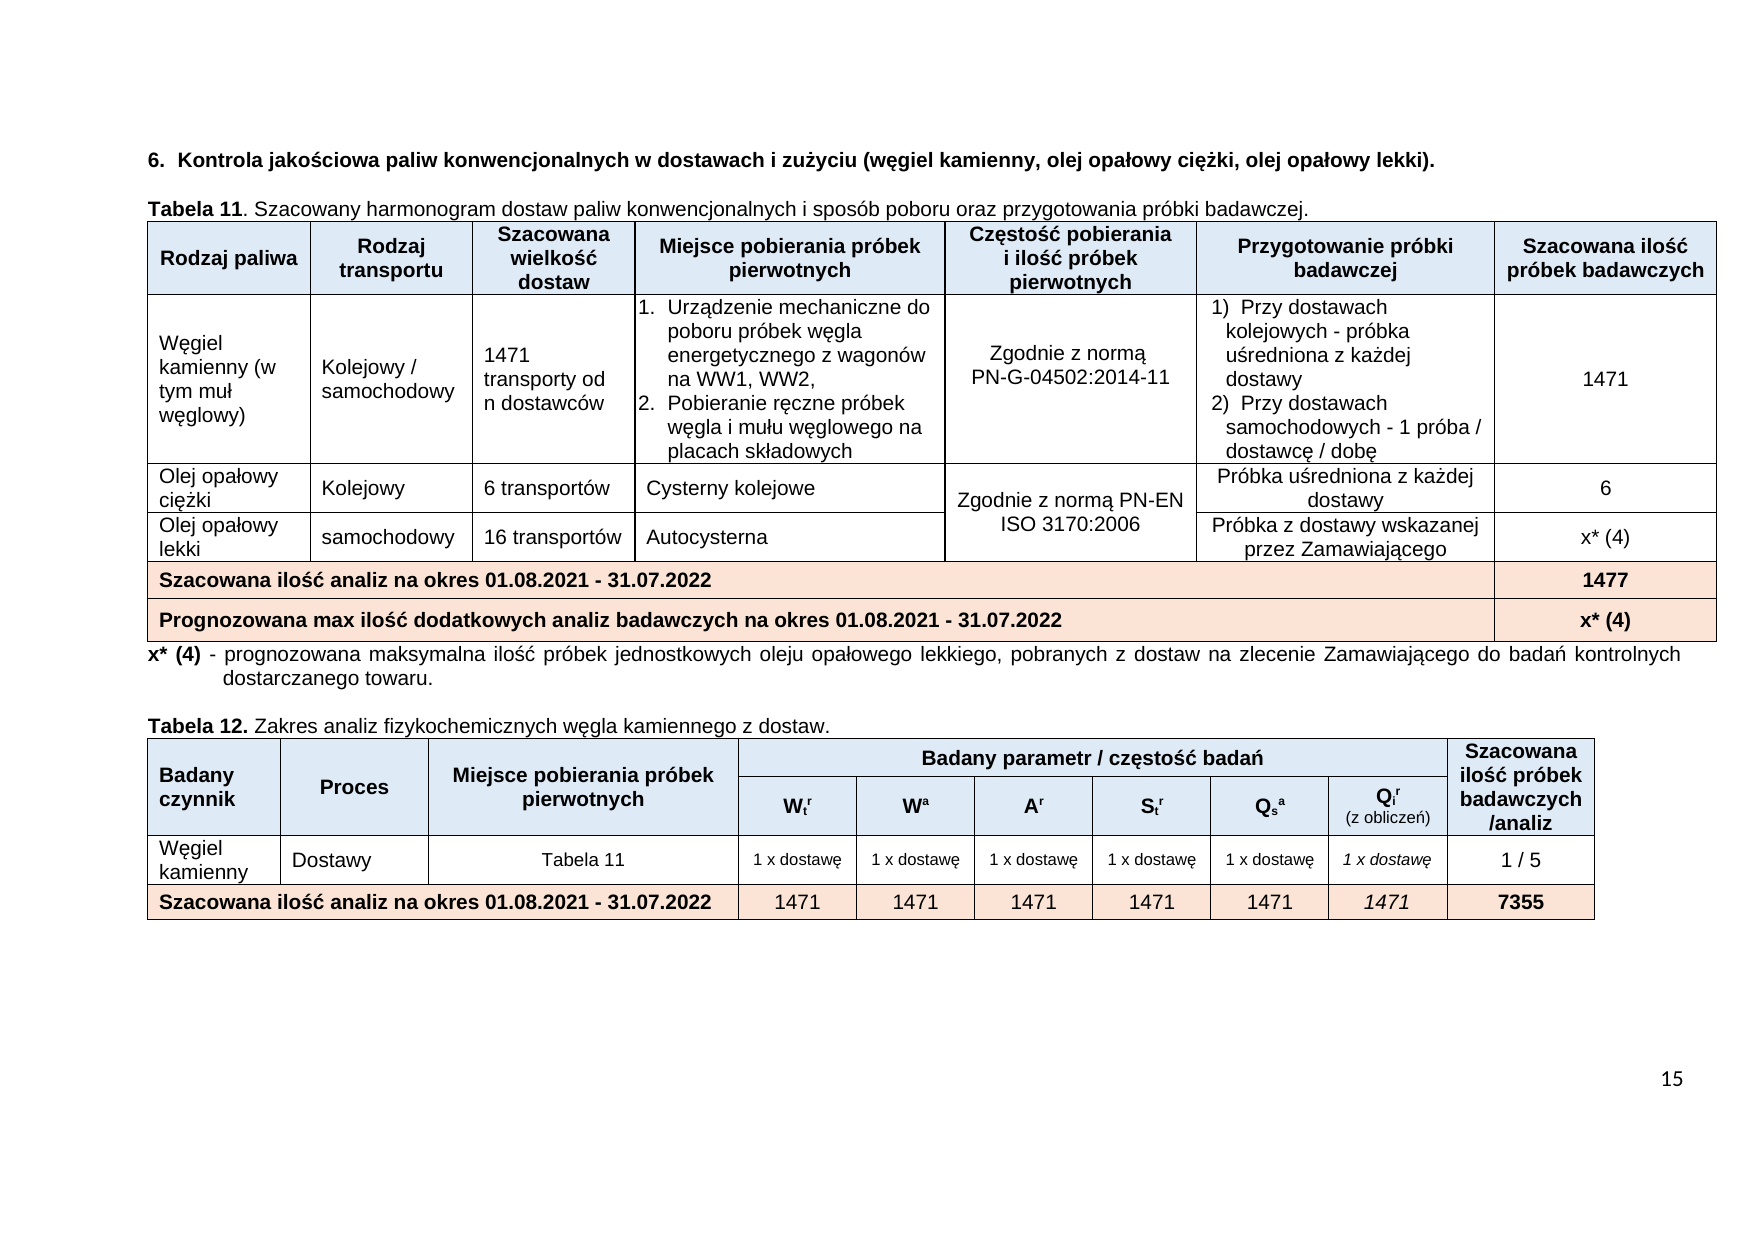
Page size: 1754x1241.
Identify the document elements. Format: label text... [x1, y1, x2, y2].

table_cell 6 transportów [473, 464, 634, 512]
table_cell Urządzenie mechaniczne do poboru próbek węgla energetycznego z wagonów na WW1, WW2, Pobieranie ręczne próbek węgla i mułu węglowego na placach składowych [636, 295, 944, 463]
table_cell Olej opałowy ciężki [148, 464, 310, 512]
table_header Miejsce pobierania próbek pierwotnych [636, 222, 944, 294]
table_cell Węgiel kamienny [148, 836, 280, 884]
table_cell 1 x dostawę [1093, 836, 1210, 884]
table_header Częstość pobierania i ilość próbek pierwotnych [946, 222, 1196, 294]
table_cell Wa [857, 777, 974, 835]
table_cell Ar [975, 777, 1092, 835]
table_header Badany czynnik [148, 739, 280, 835]
table_cell 1 x dostawę [975, 836, 1092, 884]
table_header Szacowana ilość próbek badawczych [1495, 222, 1716, 294]
table_cell 1471 [857, 885, 974, 919]
table_cell Węgiel kamienny (w tym muł węglowy) [148, 295, 310, 463]
table_cell 1 x dostawę [1329, 836, 1447, 884]
table_cell 1477 [1495, 562, 1716, 598]
table_cell Str [1093, 777, 1210, 835]
table_header Miejsce pobierania próbek pierwotnych [429, 739, 738, 835]
table_cell Próbka uśredniona z każdej dostawy [1197, 464, 1494, 512]
table_cell Dostawy [281, 836, 428, 884]
table_cell 1 x dostawę [857, 836, 974, 884]
table_cell Szacowana ilość analiz na okres 01.08.2021 - 31.07.2022 [148, 562, 1494, 598]
subtitle Kontrola jakościowa paliw konwencjonalnych w dostawach i zużyciu (węgiel kamienny, olej opałowy ciężki, olej opałowy lekki). [148, 148, 1683, 172]
table_cell 1471 [1495, 295, 1716, 463]
list x* (4) - prognozowana maksymalna ilość próbek jednostkowych oleju opałowego lekkiego, pobranych z dostaw na zlecenie Zamawiającego do badań kontrolnych dostarczanego towaru. [148, 642, 1683, 690]
list Tabela 11. Szacowany harmonogram dostaw paliw konwencjonalnych i sposób poboru oraz przygotowania próbki badawczej. [148, 197, 1683, 221]
table_cell Próbka z dostawy wskazanej przez Zamawiającego [1197, 513, 1494, 561]
table_header Szacowana wielkość dostaw [473, 222, 634, 294]
table_header Rodzaj transportu [311, 222, 472, 294]
table_header Szacowana ilość próbek badawczych/analiz [1448, 739, 1594, 835]
table_cell 6 [1495, 464, 1716, 512]
table_cell Cysterny kolejowe [636, 464, 944, 512]
table_cell Kolejowy [311, 464, 472, 512]
table_cell 1471 [1329, 885, 1447, 919]
table_cell Zgodnie z normą PN-EN ISO 3170:2006 [946, 464, 1196, 561]
table_cell 1 x dostawę [739, 836, 856, 884]
table_header Proces [281, 739, 428, 835]
table_cell Olej opałowy lekki [148, 513, 310, 561]
table_cell Kolejowy / samochodowy [311, 295, 472, 463]
table_cell 7355 [1448, 885, 1594, 919]
table_cell Przy dostawach kolejowych - próbka uśredniona z każdej dostawy Przy dostawach samochodowych - 1 próba / dostawcę / dobę [1197, 295, 1494, 463]
table_cell 1 / 5 [1448, 836, 1594, 884]
table_cell 1471 [975, 885, 1092, 919]
table_cell Prognozowana max ilość dodatkowych analiz badawczych na okres 01.08.2021 - 31.07.2022 [148, 599, 1494, 641]
table_cell Tabela 11 [429, 836, 738, 884]
table_cell 1471 transporty od n dostawców [473, 295, 634, 463]
table_cell Szacowana ilość analiz na okres 01.08.2021 - 31.07.2022 [148, 885, 738, 919]
table_header Badany parametr / częstość badań [739, 739, 1447, 776]
table_cell Qsa [1211, 777, 1328, 835]
table_cell Qir (z obliczeń) [1329, 777, 1447, 835]
table_cell 1471 [739, 885, 856, 919]
table_cell Autocysterna [636, 513, 944, 561]
table_header Rodzaj paliwa [148, 222, 310, 294]
list Tabela 12. Zakres analiz fizykochemicznych węgla kamiennego z dostaw. [148, 714, 1683, 738]
table_cell Wtr [739, 777, 856, 835]
table_cell 1471 [1211, 885, 1328, 919]
table_cell 1471 [1093, 885, 1210, 919]
table_cell 1 x dostawę [1211, 836, 1328, 884]
table_cell x* (4) [1495, 599, 1716, 641]
table_cell samochodowy [311, 513, 472, 561]
table_cell x* (4) [1495, 513, 1716, 561]
table_cell Zgodnie z normą PN-G-04502:2014-11 [946, 295, 1196, 463]
table_cell 16 transportów [473, 513, 634, 561]
table_header Przygotowanie próbki badawczej [1197, 222, 1494, 294]
